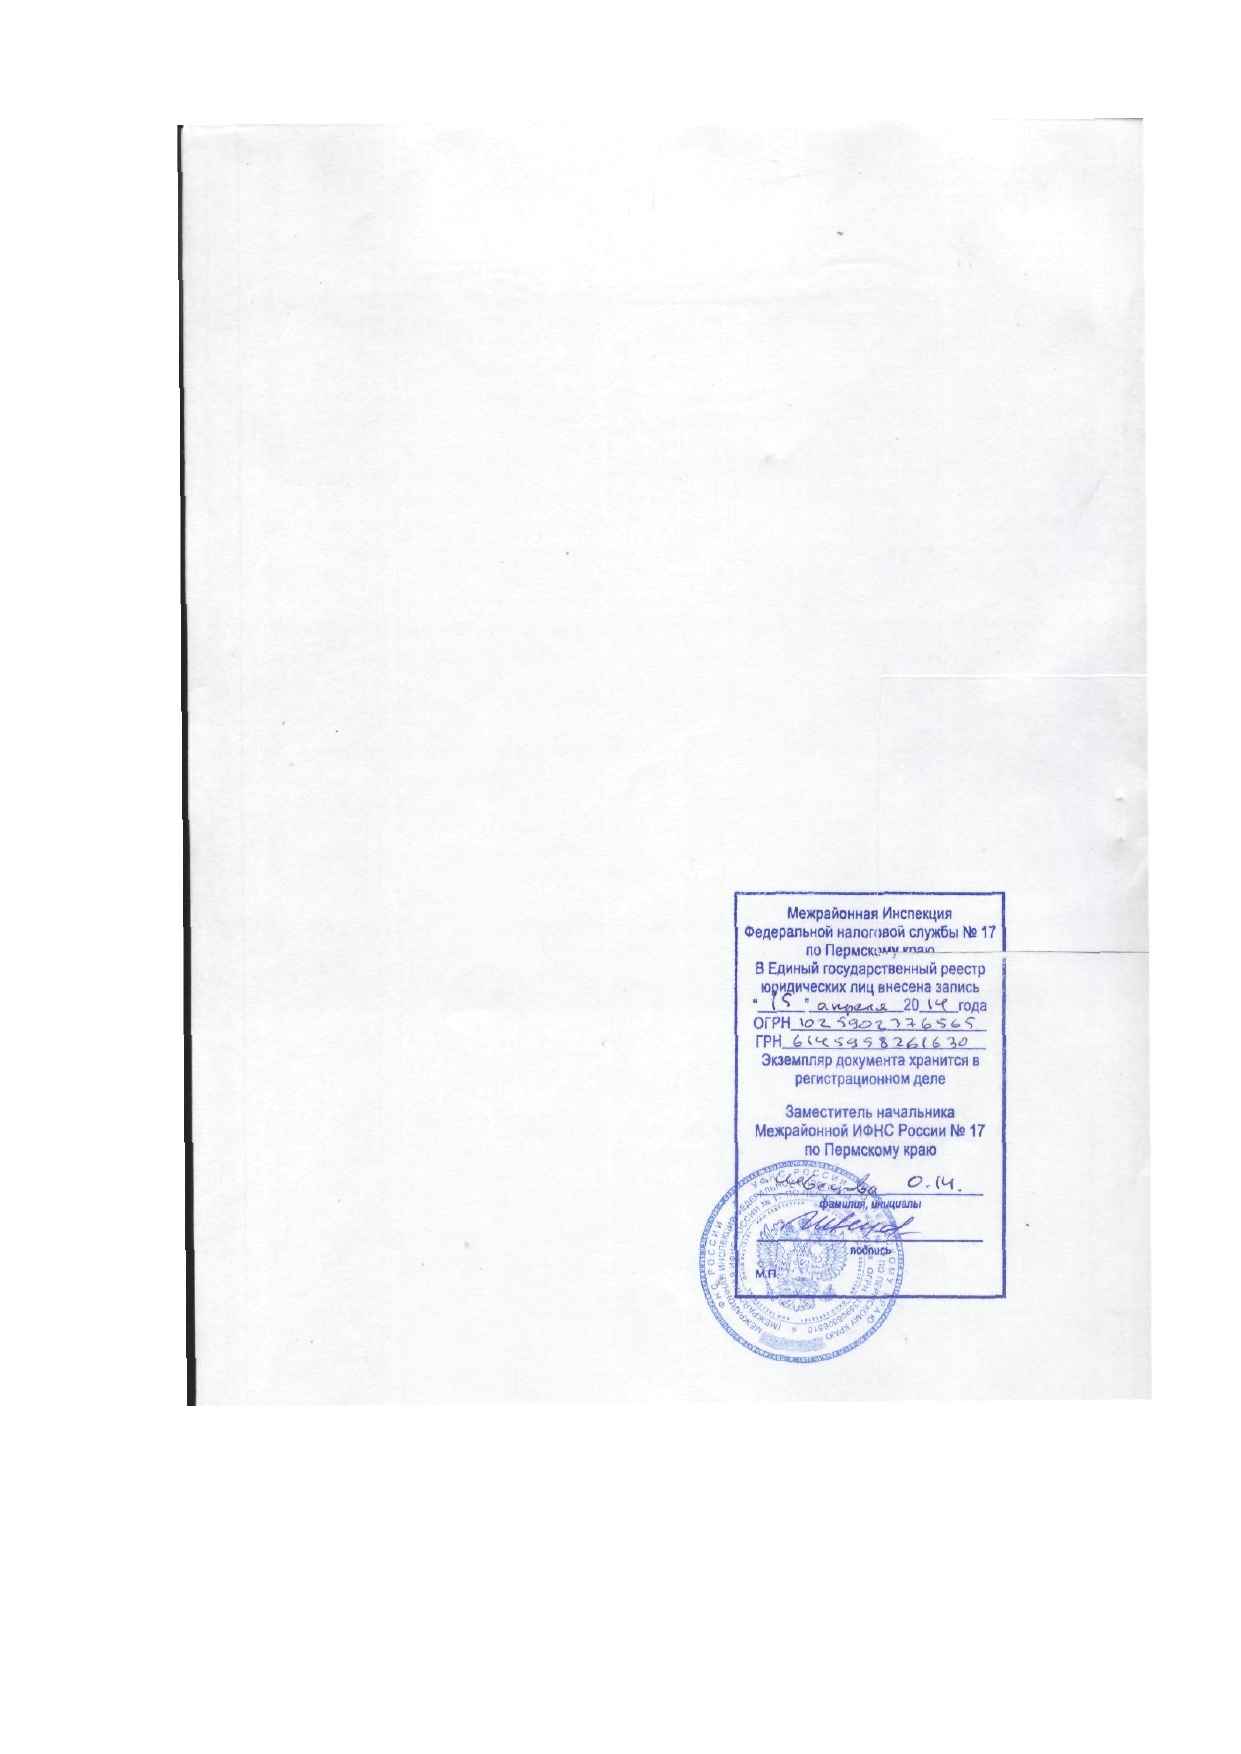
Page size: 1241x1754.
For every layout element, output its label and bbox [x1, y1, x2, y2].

picture [177, 118, 1152, 1406]
